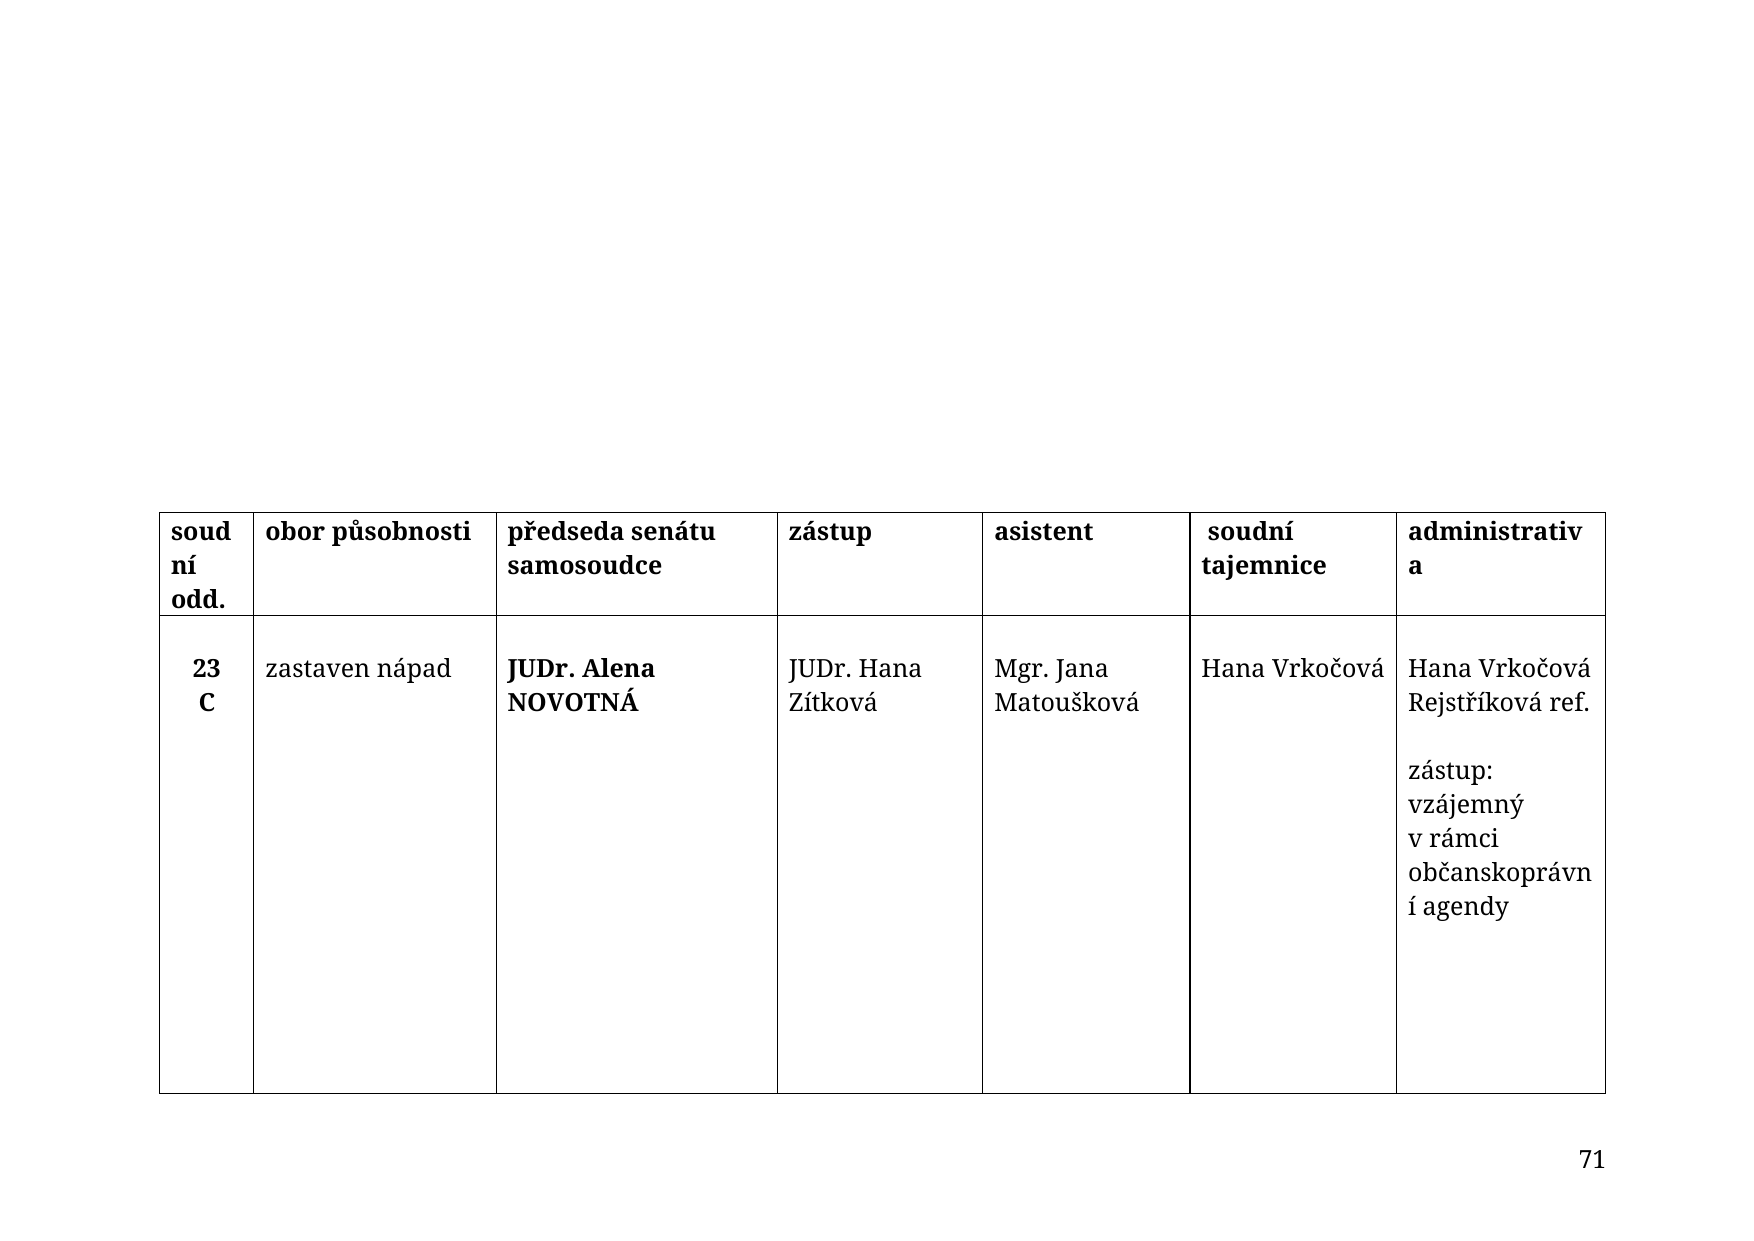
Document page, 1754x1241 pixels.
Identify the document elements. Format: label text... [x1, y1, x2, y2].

table_header asistent [983, 513, 1189, 615]
table_cell JUDr. Hana Zítková [778, 616, 982, 1093]
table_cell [983, 616, 1189, 1093]
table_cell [1397, 616, 1605, 1093]
table_header zástup [778, 513, 982, 615]
table_cell JUDr. Alena NOVOTNÁ [497, 616, 777, 1093]
table_cell zastaven nápad [254, 616, 496, 1093]
table_cell Hana Vrkočová [1191, 616, 1396, 1093]
table_header soudní tajemnice [1191, 513, 1396, 615]
table_header administrativa [1397, 513, 1605, 615]
table_header soudní odd. [160, 513, 253, 615]
table_header obor působnosti [254, 513, 496, 615]
table_cell 23 C [160, 616, 253, 1093]
table_header předseda senátu samosoudce [497, 513, 777, 615]
